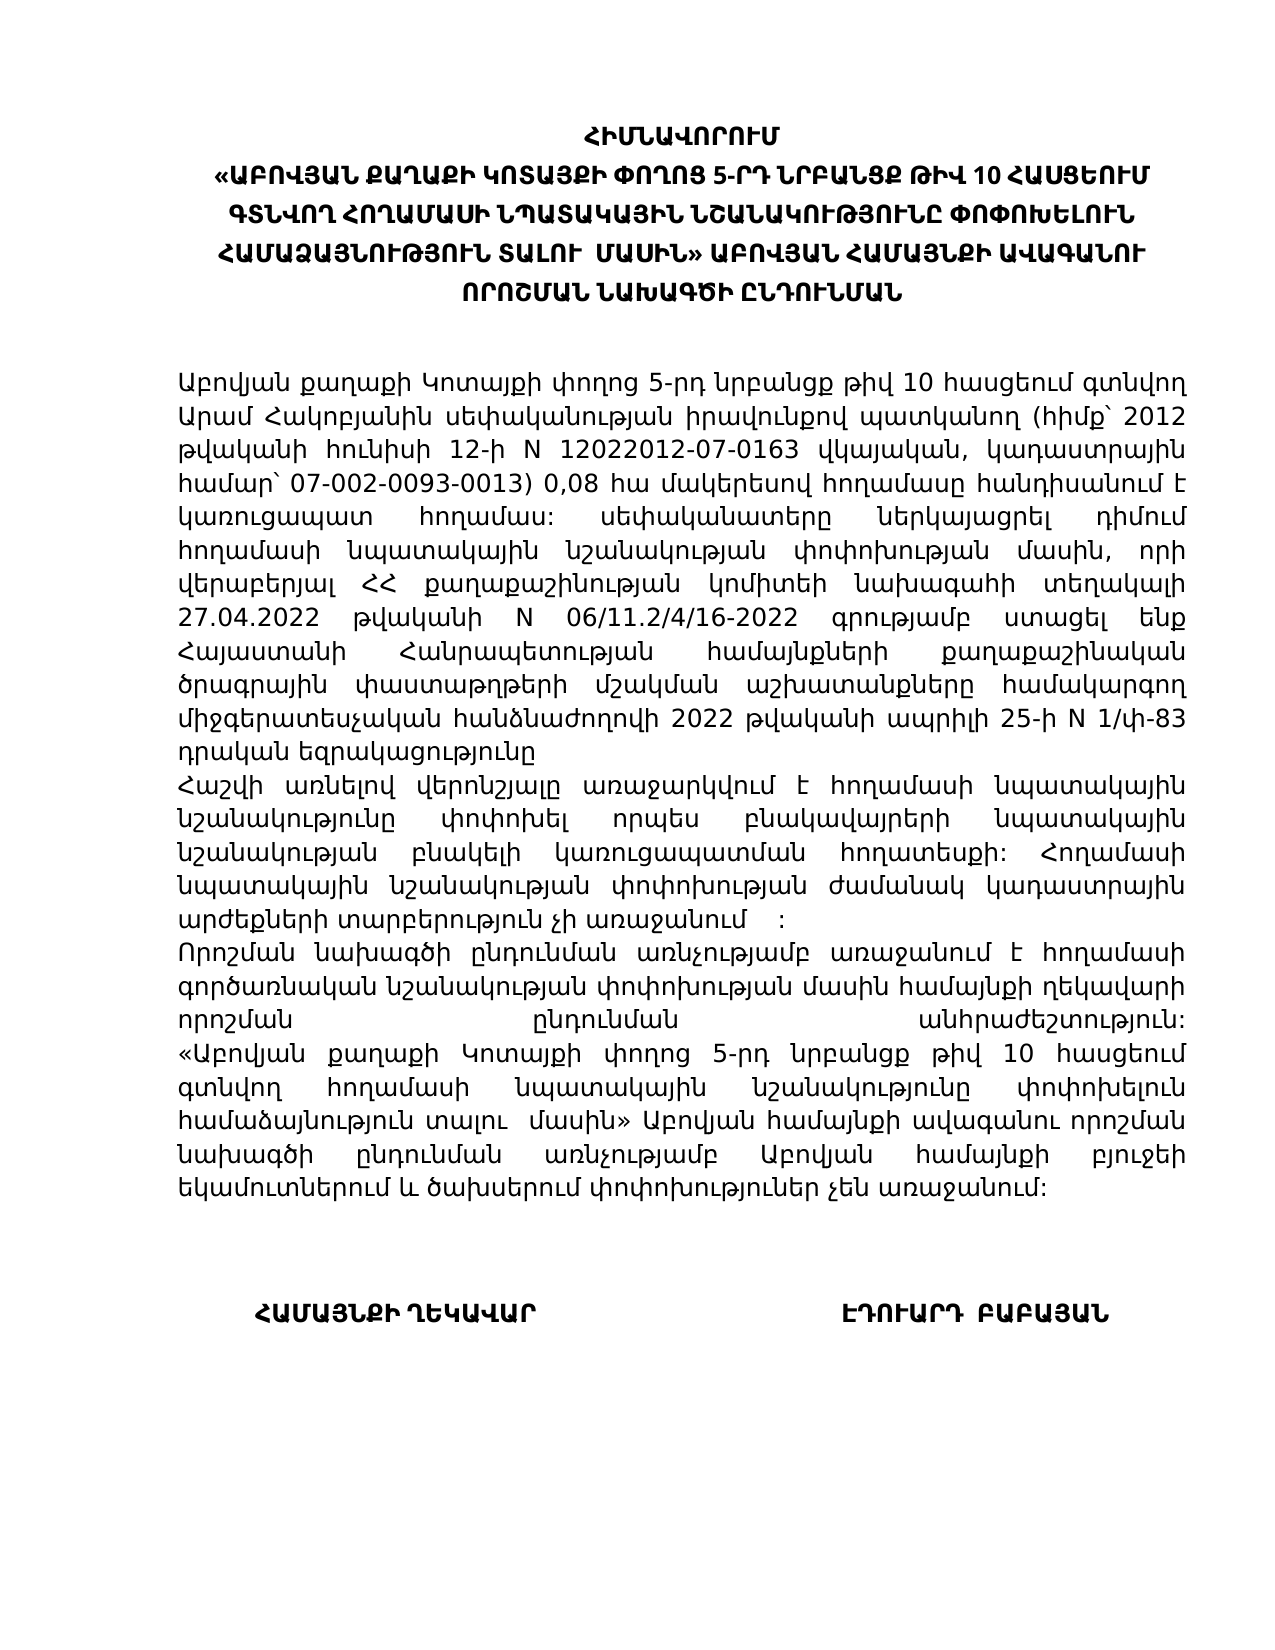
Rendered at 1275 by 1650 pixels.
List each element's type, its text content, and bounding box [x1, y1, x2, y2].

text ՀԻՄՆԱՎՈՐՈՒՄ «ԱԲՈՎՅԱՆ ՔԱՂԱՔԻ ԿՈՏԱՅՔԻ ՓՈՂՈՑ 5-ՐԴ ՆՐԲԱՆՑՔ ԹԻՎ 10 ՀԱՍՑԵՈՒՄ ԳՏՆՎՈՂ ՀՈՂԱՄԱՍԻ ՆՊԱՏԱԿԱՅԻՆ ՆՇԱՆԱԿՈՒԹՅՈՒՆԸ ՓՈՓՈԽԵԼՈՒՆ ՀԱՄԱՁԱՅՆՈՒԹՅՈՒՆ ՏԱԼՈՒ ՄԱՍԻՆ» ԱԲՈՎՅԱՆ ՀԱՄԱՅՆՔԻ ԱՎԱԳԱՆՈՒ ՈՐՈՇՄԱՆ ՆԱԽԱԳԾԻ ԸՆԴՈՒՆՄԱՆ [177, 118, 1186, 309]
text ՀԱՄԱՅՆՔԻ ՂԵԿԱՎԱՐ ԷԴՈՒԱՐԴ ԲԱԲԱՅԱՆ [177, 1228, 1186, 1329]
text Աբովյան քաղաքի Կոտայքի փողոց 5-րդ նրբանցք թիվ 10 հասցեում գտնվող Արամ Հակոբյանին սեփականության իրավունքով պատկանող (հիմք՝ 2012 թվականի հունիսի 12-ի N 12022012-07-0163 վկայական, կադաստրային համար՝ 07-002-0093-0013) 0,08 հա մակերեսով հողամասը հանդիսանում է կառուցապատ հողամաս: սեփականատերը ներկայացրել դիմում հողամասի նպատակային նշանակության փոփոխության մասին, որի վերաբերյալ ՀՀ քաղաքաշինության կոմիտեի նախագահի տեղակալի 27.04.2022 թվականի N 06/11.2/4/16-2022 գրությամբ ստացել ենք Հայաստանի Հանրապետության համայնքների քաղաքաշինական ծրագրային փաստաթղթերի մշակման աշխատանքները համակարգող միջգերատեսչական հանձնաժողովի 2022 թվականի ապրիլի 25-ի N 1/փ-83 դրական եզրակացությունը Հաշվի առնելով վերոնշյալը առաջարկվում է հողամասի նպատակային նշանակությունը փոփոխել որպես բնակավայրերի նպատակային նշանակության բնակելի կառուցապատման հողատեսքի: Հողամասի նպատակային նշանակության փոփոխության ժամանակ կադաստրային արժեքների տարբերություն չի առաջանում : [177, 335, 1186, 934]
text Որոշման նախագծի ընդունման առնչությամբ առաջանում է հողամասի գործառնական նշանակության փոփոխության մասին համայնքի ղեկավարի որոշման ընդունման անհրաժեշտություն: «Աբովյան քաղաքի Կոտայքի փողոց 5-րդ նրբանցք թիվ 10 հասցեում գտնվող հողամասի նպատակային նշանակությունը փոփոխելուն համաձայնություն տալու մասին» Աբովյան համայնքի ավագանու որոշման նախագծի ընդունման առնչությամբ Աբովյան համայնքի բյուջեի եկամուտներում և ծախսերում փոփոխություներ չեն առաջանում: [177, 938, 1186, 1202]
